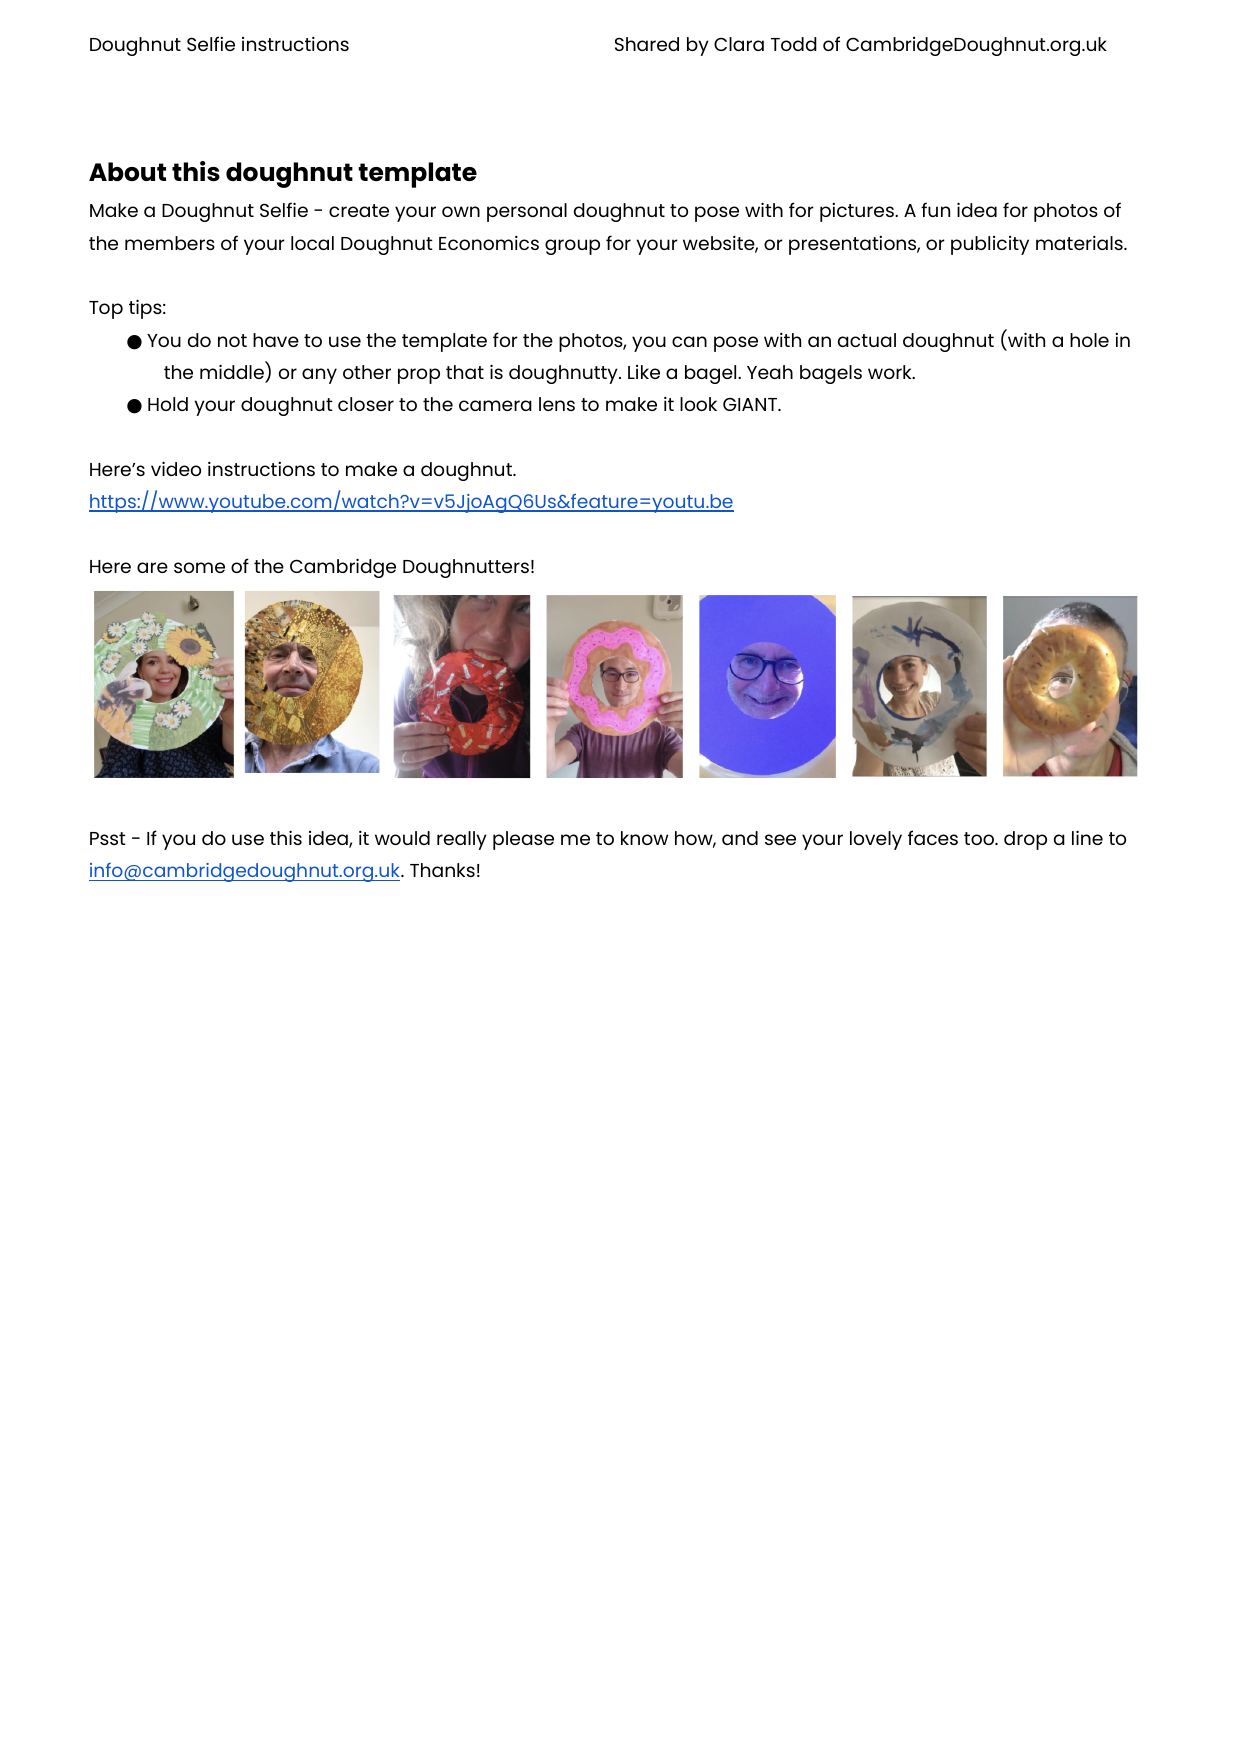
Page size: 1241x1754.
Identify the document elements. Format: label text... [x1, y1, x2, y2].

text Here are some of the Cambridge Doughnutters! [88, 551, 1152, 579]
picture [88, 583, 1152, 788]
text About this doughnut template [88, 153, 1152, 191]
text https://www.youtube.com/watch?v=v5JjoAgQ6Us&feature=youtu.be [88, 487, 1152, 515]
text info@cambridgedoughnut.org.uk. Thanks! [88, 856, 1152, 884]
text Psst - If you do use this idea, it would really please me to know how, and see your lovely faces too. drop a line to [88, 824, 1152, 852]
list Hold your doughnut closer to the camera lens to make it look GIANT. [126, 390, 1152, 418]
text Top tips: [88, 293, 1152, 321]
list You do not have to use the template for the photos, you can pose with an actual doughnut (with a hole in the middle) or any other prop that is doughnutty. Like a bagel. Yeah bagels work. [126, 325, 1152, 386]
text Make a Doughnut Selfie - create your own personal doughnut to pose with for pictures. A fun idea for photos of the members of your local Doughnut Economics group for your website, or presentations, or publicity materials. [88, 196, 1152, 257]
text Here’s video instructions to make a doughnut. [88, 454, 1152, 483]
